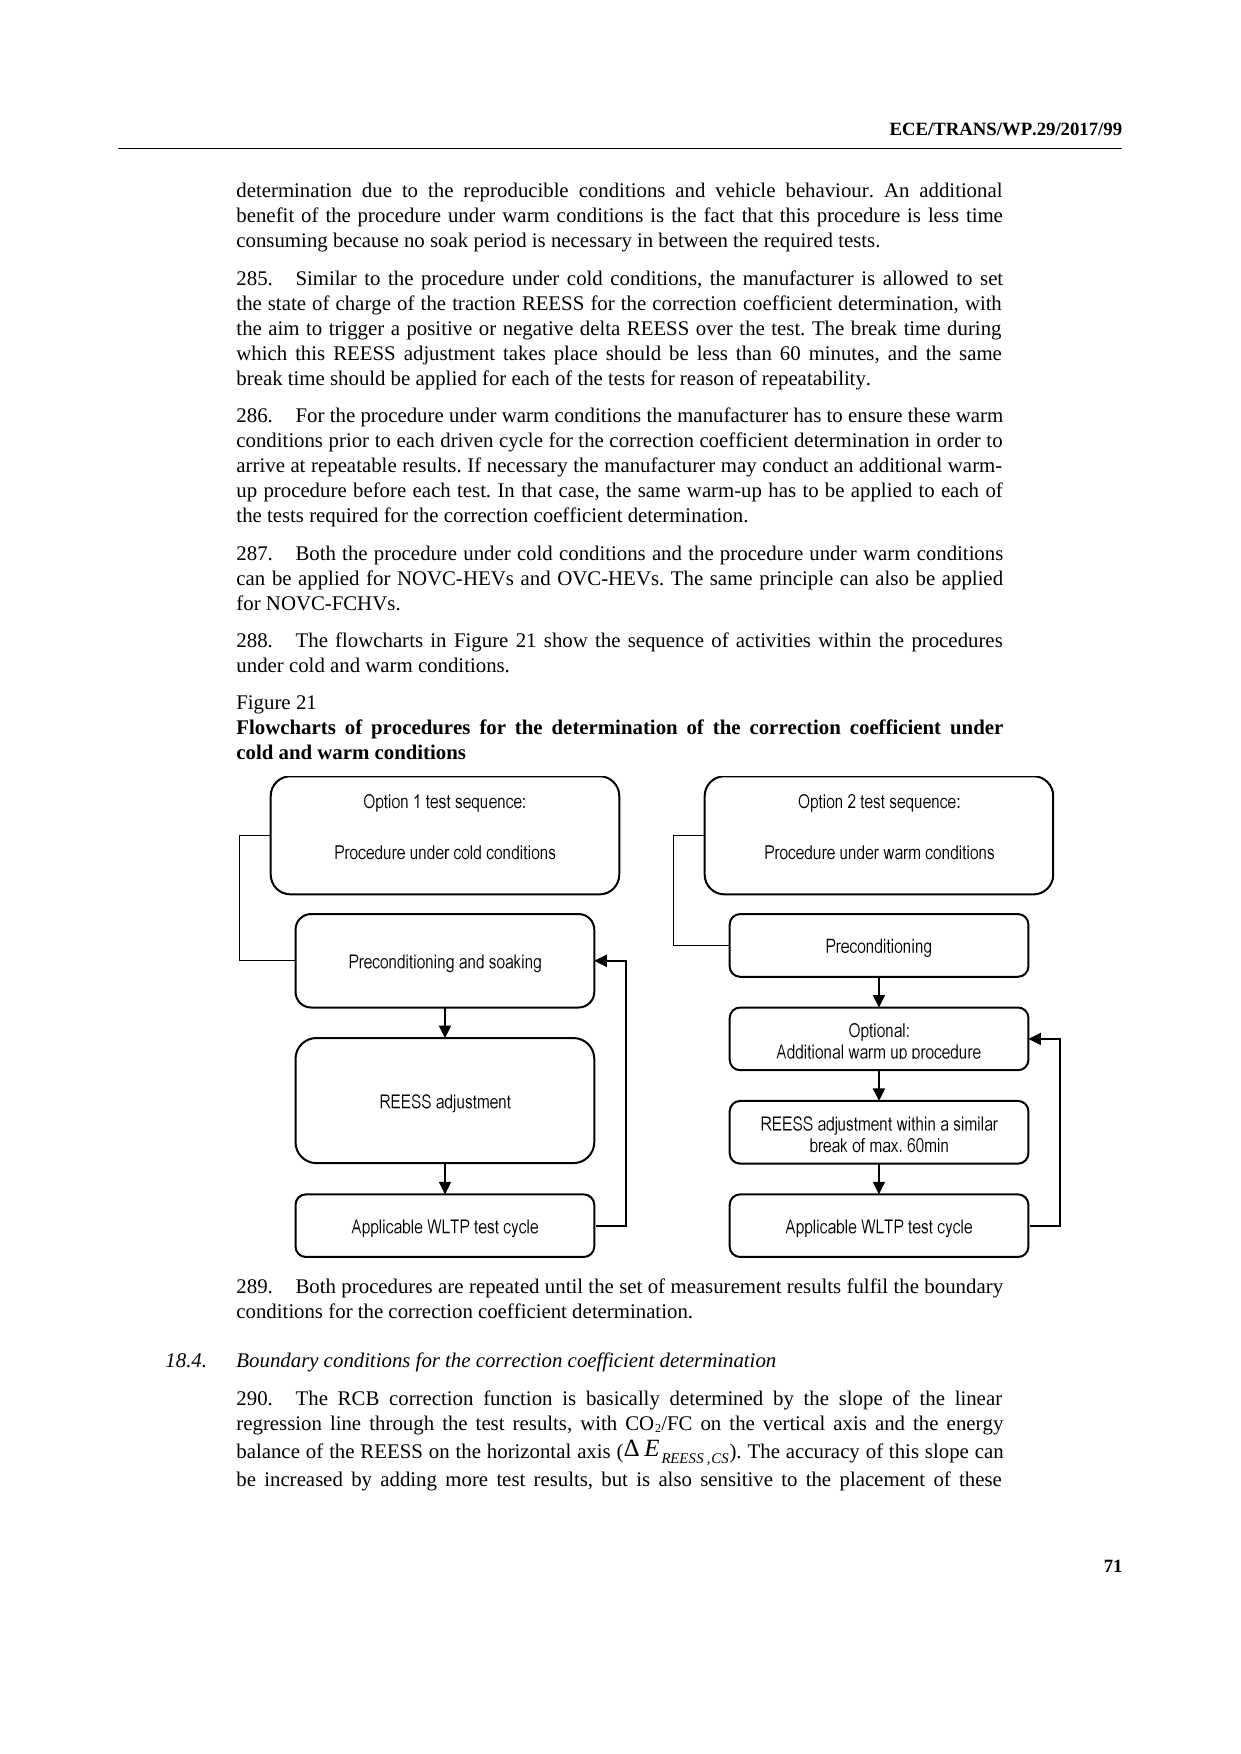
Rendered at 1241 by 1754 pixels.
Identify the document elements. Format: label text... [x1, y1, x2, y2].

text 288. The flowcharts in Figure 21 show the sequence of activities within the procedures under cold and warm conditions. [236, 627, 1004, 677]
text Figure 21 [236, 690, 1122, 714]
text 286. For the procedure under warm conditions the manufacturer has to ensure these warm conditions prior to each driven cycle for the correction coefficient determination in order to arrive at repeatable results. If necessary the manufacturer may conduct an additional warm-up procedure before each test. In that case, the same warm-up has to be applied to each of the tests required for the correction coefficient determination. [236, 402, 1004, 527]
text 285. Similar to the procedure under cold conditions, the manufacturer is allowed to set the state of charge of the traction REESS for the correction coefficient determination, with the aim to trigger a positive or negative delta REESS over the test. The break time during which this REESS adjustment takes place should be less than 60 minutes, and the same break time should be applied for each of the tests for reason of repeatability. [236, 265, 1004, 390]
text 289. Both procedures are repeated until the set of measurement results fulfil the boundary conditions for the correction coefficient determination. [236, 1273, 1004, 1323]
text 287. Both the procedure under cold conditions and the procedure under warm conditions can be applied for NOVC-HEVs and OVC-HEVs. The same principle can also be applied for NOVC-FCHVs. [236, 540, 1004, 615]
text Flowcharts of procedures for the determination of the correction coefficient under cold and warm conditions [236, 714, 1004, 764]
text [236, 1385, 1004, 1491]
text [236, 177, 1004, 252]
text 18.4. Boundary conditions for the correction coefficient determination [118, 1348, 1004, 1373]
